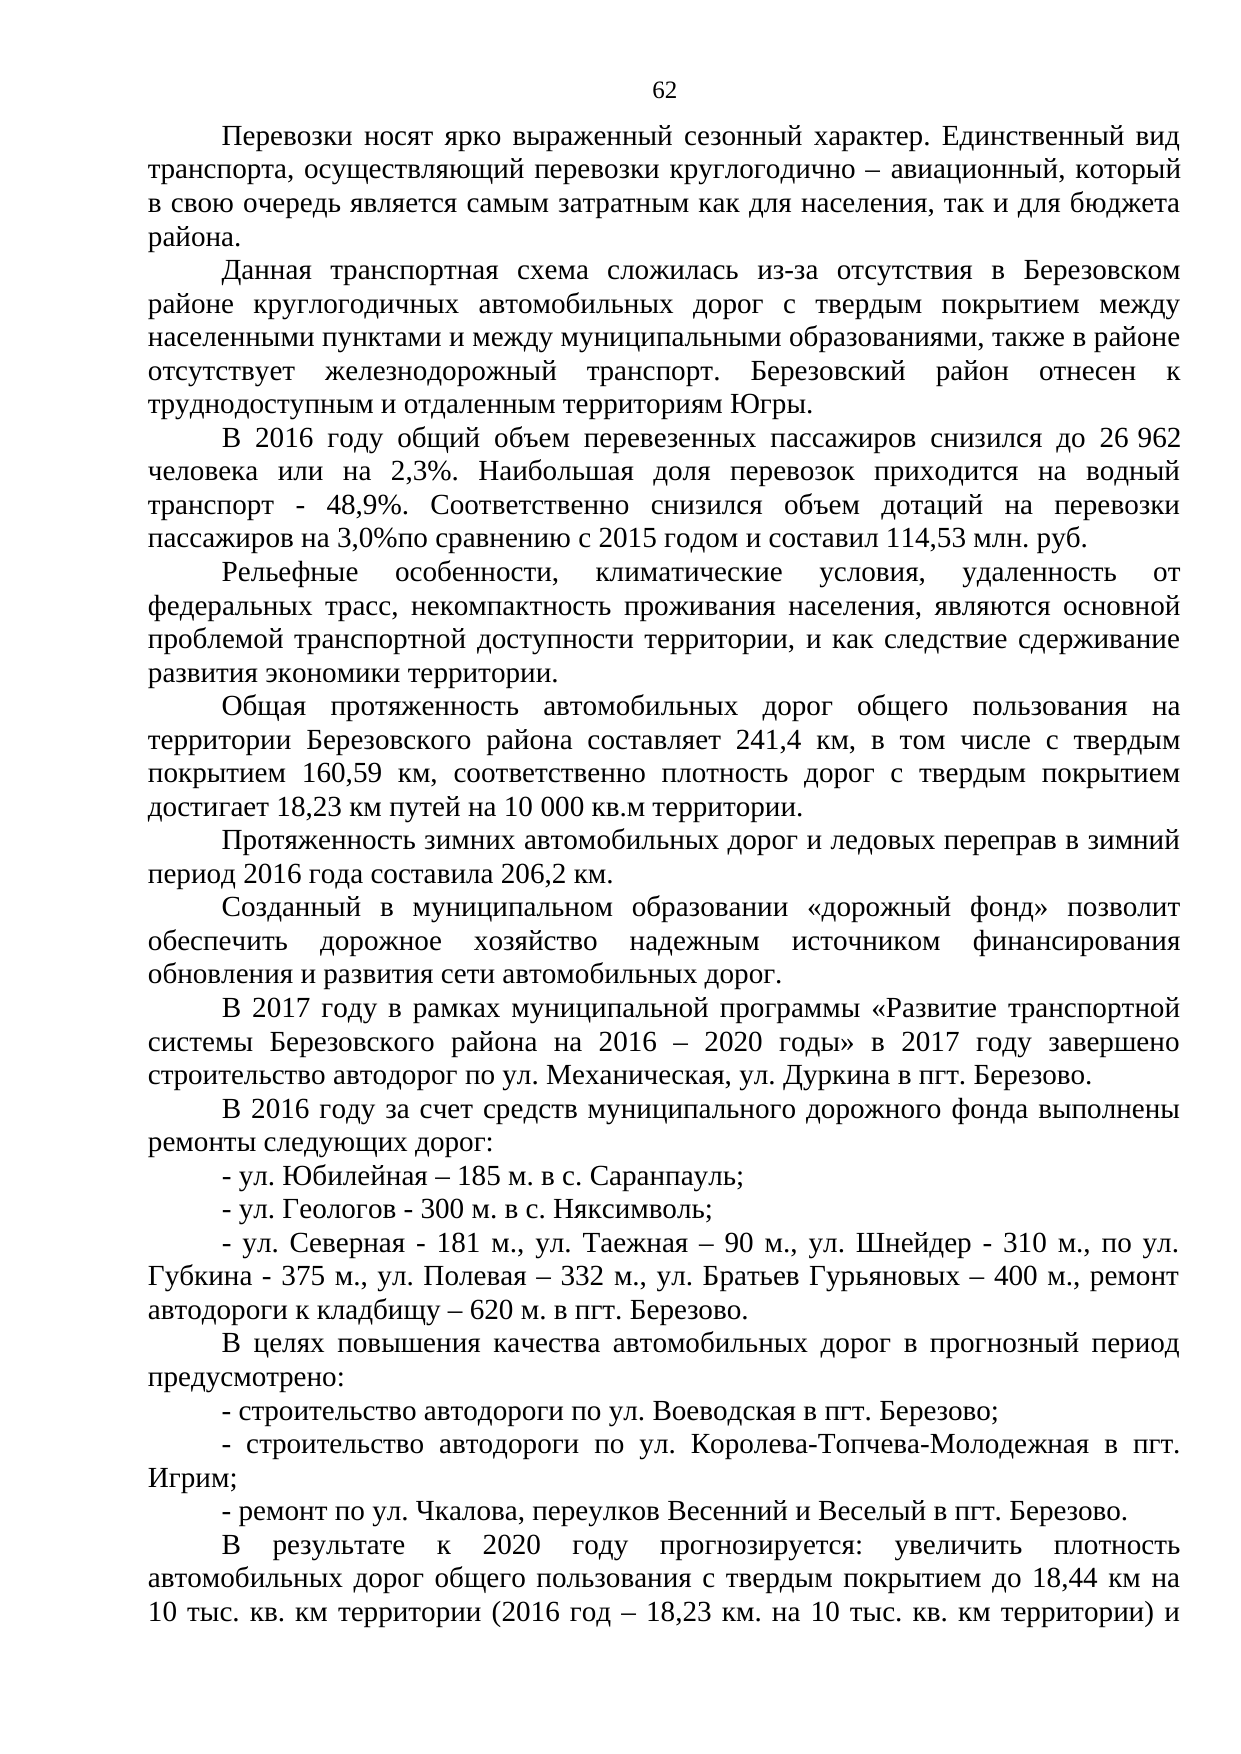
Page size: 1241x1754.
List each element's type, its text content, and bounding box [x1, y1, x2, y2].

text - строительство автодороги по ул. Королева-Топчева-Молодежная в пгт. Игрим; [148, 1426, 1181, 1493]
text В 2017 году в рамках муниципальной программы «Развитие транспортной системы Березовского района на 2016 – 2020 годы» в 2017 году завершено строительство автодорог по ул. Механическая, ул. Дуркина в пгт. Березово. [148, 990, 1181, 1091]
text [148, 1527, 1181, 1627]
text Протяженность зимних автомобильных дорог и ледовых переправ в зимний период 2016 года составила 206,2 км. [148, 822, 1181, 889]
text - ул. Геологов - 300 м. в с. Няксимволь; [148, 1191, 1181, 1225]
text - ул. Северная - 181 м., ул. Таежная – 90 м., ул. Шнейдер - 310 м., по ул. Губкина - 375 м., ул. Полевая – 332 м., ул. Братьев Гурьяновых – 400 м., ремонт автодороги к кладбищу – 620 м. в пгт. Березово. [148, 1225, 1181, 1326]
text Перевозки носят ярко выраженный сезонный характер. Единственный вид транспорта, осуществляющий перевозки круглогодично – авиационный, который в свою очередь является самым затратным как для населения, так и для бюджета района. [148, 118, 1181, 252]
text Созданный в муниципальном образовании «дорожный фонд» позволит обеспечить дорожное хозяйство надежным источником финансирования обновления и развития сети автомобильных дорог. [148, 889, 1181, 990]
text - строительство автодороги по ул. Воеводская в пгт. Березово; [148, 1393, 1181, 1426]
text Данная транспортная схема сложилась из-за отсутствия в Березовском районе круглогодичных автомобильных дорог с твердым покрытием между населенными пунктами и между муниципальными образованиями, также в районе отсутствует железнодорожный транспорт. Березовский район отнесен к труднодоступным и отдаленным территориям Югры. [148, 252, 1181, 420]
text Общая протяженность автомобильных дорог общего пользования на территории Березовского района составляет 241,4 км, в том числе с твердым покрытием 160,59 км, соответственно плотность дорог с твердым покрытием достигает 18,23 км путей на 10 000 кв.м территории. [148, 688, 1181, 822]
text - ремонт по ул. Чкалова, переулков Весенний и Веселый в пгт. Березово. [148, 1493, 1181, 1527]
text - ул. Юбилейная – 185 м. в с. Саранпауль; [148, 1158, 1181, 1191]
text В 2016 году общий объем перевезенных пассажиров снизился до 26 962 человека или на 2,3%. Наибольшая доля перевозок приходится на водный транспорт - 48,9%. Соответственно снизился объем дотаций на перевозки пассажиров на 3,0%по сравнению с 2015 годом и составил 114,53 млн. руб. [148, 420, 1181, 554]
text В 2016 году за счет средств муниципального дорожного фонда выполнены ремонты следующих дорог: [148, 1091, 1181, 1158]
text Рельефные особенности, климатические условия, удаленность от федеральных трасс, некомпактность проживания населения, являются основной проблемой транспортной доступности территории, и как следствие сдерживание развития экономики территории. [148, 554, 1181, 688]
text В целях повышения качества автомобильных дорог в прогнозный период предусмотрено: [148, 1326, 1181, 1393]
